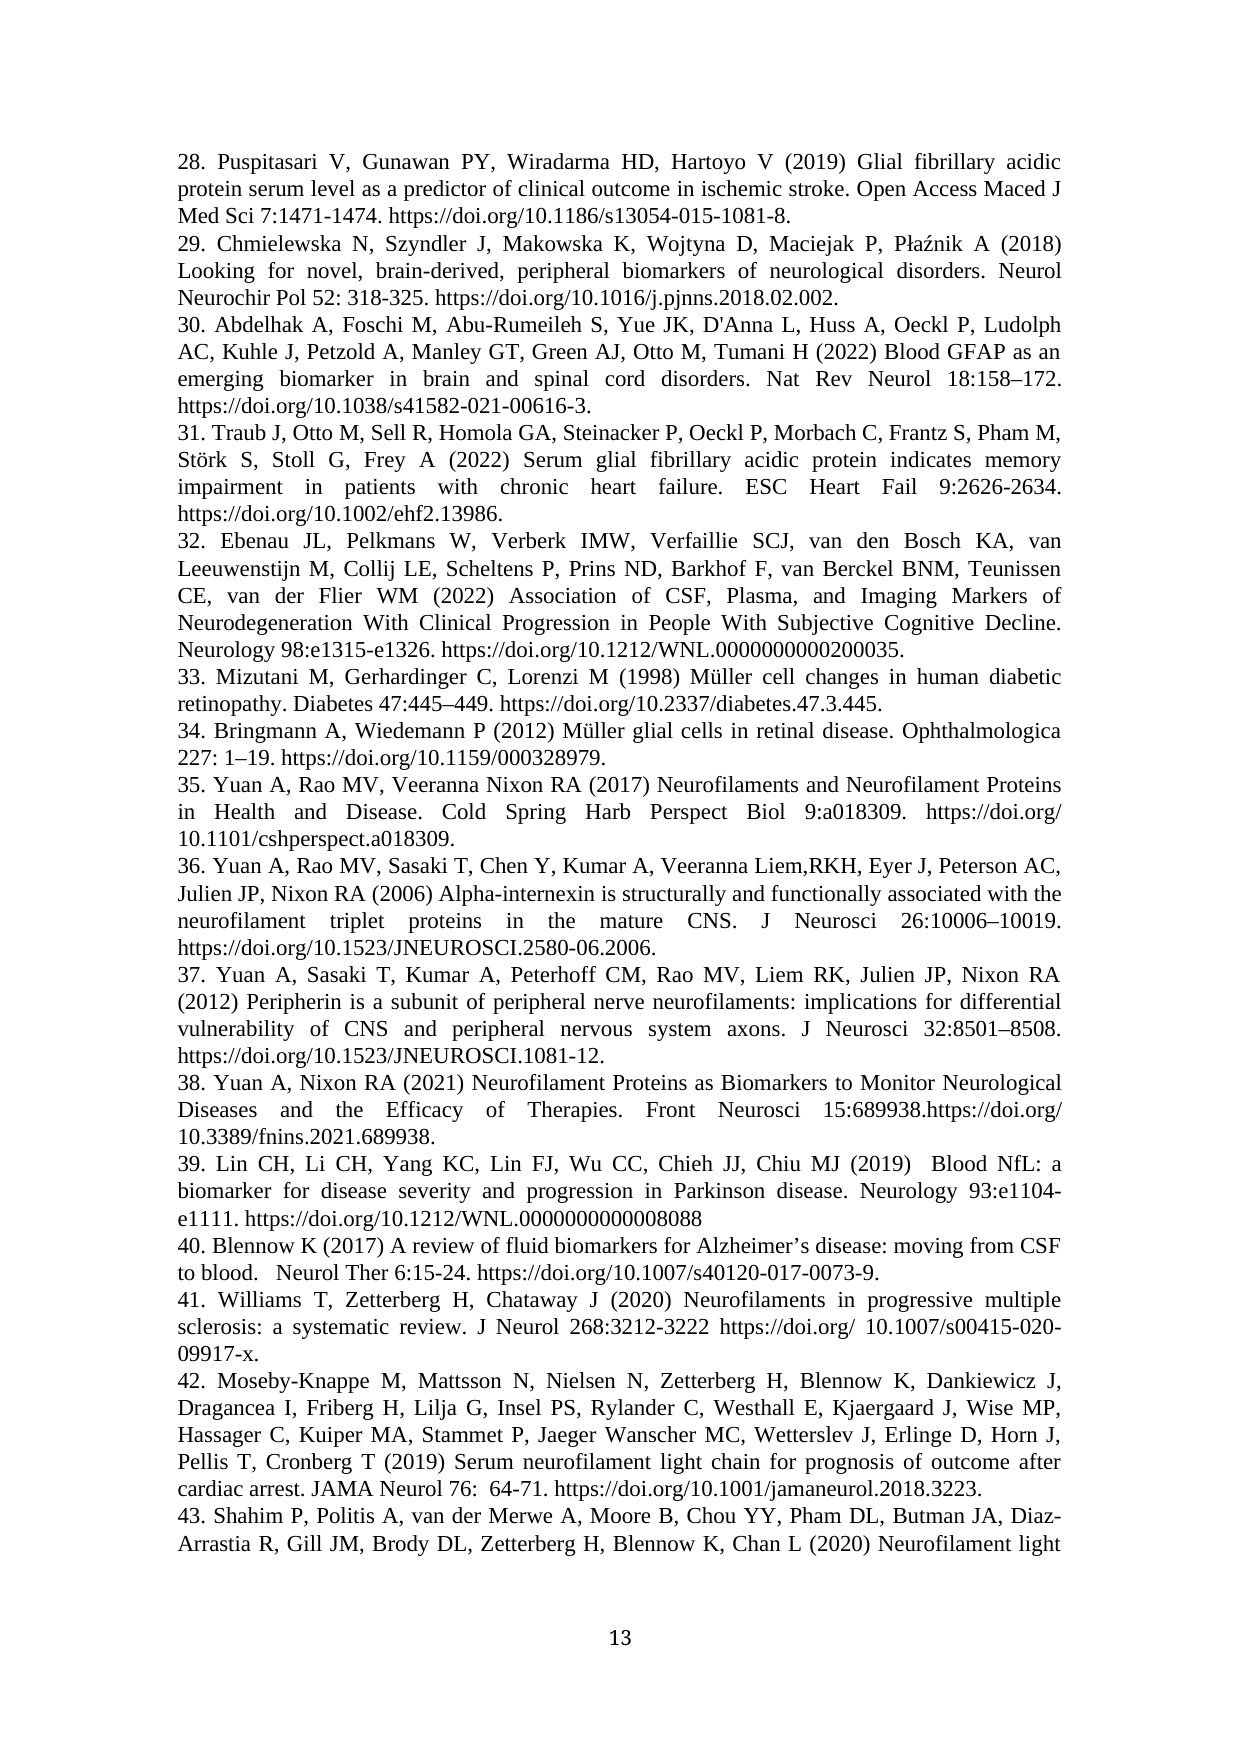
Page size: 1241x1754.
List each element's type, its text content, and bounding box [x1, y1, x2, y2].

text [177, 1502, 1063, 1556]
text 31. Traub J, Otto M, Sell R, Homola GA, Steinacker P, Oeckl P, Morbach C, Frantz S, Pham M, Störk S, Stoll G, Frey A (2022) Serum glial fibrillary acidic protein indicates memory impairment in patients with chronic heart failure. ESC Heart Fail 9:2626-2634. https://doi.org/10.1002/ehf2.13986. [177, 418, 1063, 527]
text 39. Lin CH, Li CH, Yang KC, Lin FJ, Wu CC, Chieh JJ, Chiu MJ (2019) Blood NfL: a biomarker for disease severity and progression in Parkinson disease. Neurology 93:e1104-e1111. https://doi.org/10.1212/WNL.0000000000008088 [177, 1150, 1063, 1231]
text 28. Puspitasari V, Gunawan PY, Wiradarma HD, Hartoyo V (2019) Glial fibrillary acidic protein serum level as a predictor of clinical outcome in ischemic stroke. Open Access Maced J Med Sci 7:1471-1474. https://doi.org/10.1186/s13054-015-1081-8. [177, 148, 1063, 229]
text 33. Mizutani M, Gerhardinger C, Lorenzi M (1998) Müller cell changes in human diabetic retinopathy. Diabetes 47:445–449. https://doi.org/10.2337/diabetes.47.3.445. [177, 662, 1063, 716]
text 32. Ebenau JL, Pelkmans W, Verberk IMW, Verfaillie SCJ, van den Bosch KA, van Leeuwenstijn M, Collij LE, Scheltens P, Prins ND, Barkhof F, van Berckel BNM, Teunissen CE, van der Flier WM (2022) Association of CSF, Plasma, and Imaging Markers of Neurodegeneration With Clinical Progression in People With Subjective Cognitive Decline. Neurology 98:e1315-e1326. https://doi.org/10.1212/WNL.0000000000200035. [177, 527, 1063, 662]
text 40. Blennow K (2017) A review of fluid biomarkers for Alzheimer’s disease: moving from CSF to blood. Neurol Ther 6:15-24. https://doi.org/10.1007/s40120-017-0073-9. [177, 1231, 1063, 1285]
text 35. Yuan A, Rao MV, Veeranna Nixon RA (2017) Neurofilaments and Neurofilament Proteins in Health and Disease. Cold Spring Harb Perspect Biol 9:a018309. https://doi.org/ 10.1101/cshperspect.a018309. [177, 771, 1063, 852]
text 36. Yuan A, Rao MV, Sasaki T, Chen Y, Kumar A, Veeranna Liem,RKH, Eyer J, Peterson AC, Julien JP, Nixon RA (2006) Alpha-internexin is structurally and functionally associated with the neurofilament triplet proteins in the mature CNS. J Neurosci 26:10006–10019. https://doi.org/10.1523/JNEUROSCI.2580-06.2006. [177, 852, 1063, 960]
text 37. Yuan A, Sasaki T, Kumar A, Peterhoff CM, Rao MV, Liem RK, Julien JP, Nixon RA (2012) Peripherin is a subunit of peripheral nerve neurofilaments: implications for differential vulnerability of CNS and peripheral nervous system axons. J Neurosci 32:8501–8508. https://doi.org/10.1523/JNEUROSCI.1081-12. [177, 960, 1063, 1068]
text 34. Bringmann A, Wiedemann P (2012) Müller glial cells in retinal disease. Ophthalmologica 227: 1–19. https://doi.org/10.1159/000328979. [177, 716, 1063, 771]
text 41. Williams T, Zetterberg H, Chataway J (2020) Neurofilaments in progressive multiple sclerosis: a systematic review. J Neurol 268:3212-3222 https://doi.org/ 10.1007/s00415-020-09917-x. [177, 1285, 1063, 1366]
text 30. Abdelhak A, Foschi M, Abu-Rumeileh S, Yue JK, D'Anna L, Huss A, Oeckl P, Ludolph AC, Kuhle J, Petzold A, Manley GT, Green AJ, Otto M, Tumani H (2022) Blood GFAP as an emerging biomarker in brain and spinal cord disorders. Nat Rev Neurol 18:158–172. https://doi.org/10.1038/s41582-021-00616-3. [177, 310, 1063, 418]
text 38. Yuan A, Nixon RA (2021) Neurofilament Proteins as Biomarkers to Monitor Neurological Diseases and the Efficacy of Therapies. Front Neurosci 15:689938.https://doi.org/ 10.3389/fnins.2021.689938. [177, 1068, 1063, 1150]
text 29. Chmielewska N, Szyndler J, Makowska K, Wojtyna D, Maciejak P, Płaźnik A (2018) Looking for novel, brain-derived, peripheral biomarkers of neurological disorders. Neurol Neurochir Pol 52: 318-325. https://doi.org/10.1016/j.pjnns.2018.02.002. [177, 229, 1063, 310]
text 42. Moseby-Knappe M, Mattsson N, Nielsen N, Zetterberg H, Blennow K, Dankiewicz J, Dragancea I, Friberg H, Lilja G, Insel PS, Rylander C, Westhall E, Kjaergaard J, Wise MP, Hassager C, Kuiper MA, Stammet P, Jaeger Wanscher MC, Wetterslev J, Erlinge D, Horn J, Pellis T, Cronberg T (2019) Serum neurofilament light chain for prognosis of outcome after cardiac arrest. JAMA Neurol 76: 64-71. https://doi.org/10.1001/jamaneurol.2018.3223. [177, 1366, 1063, 1502]
